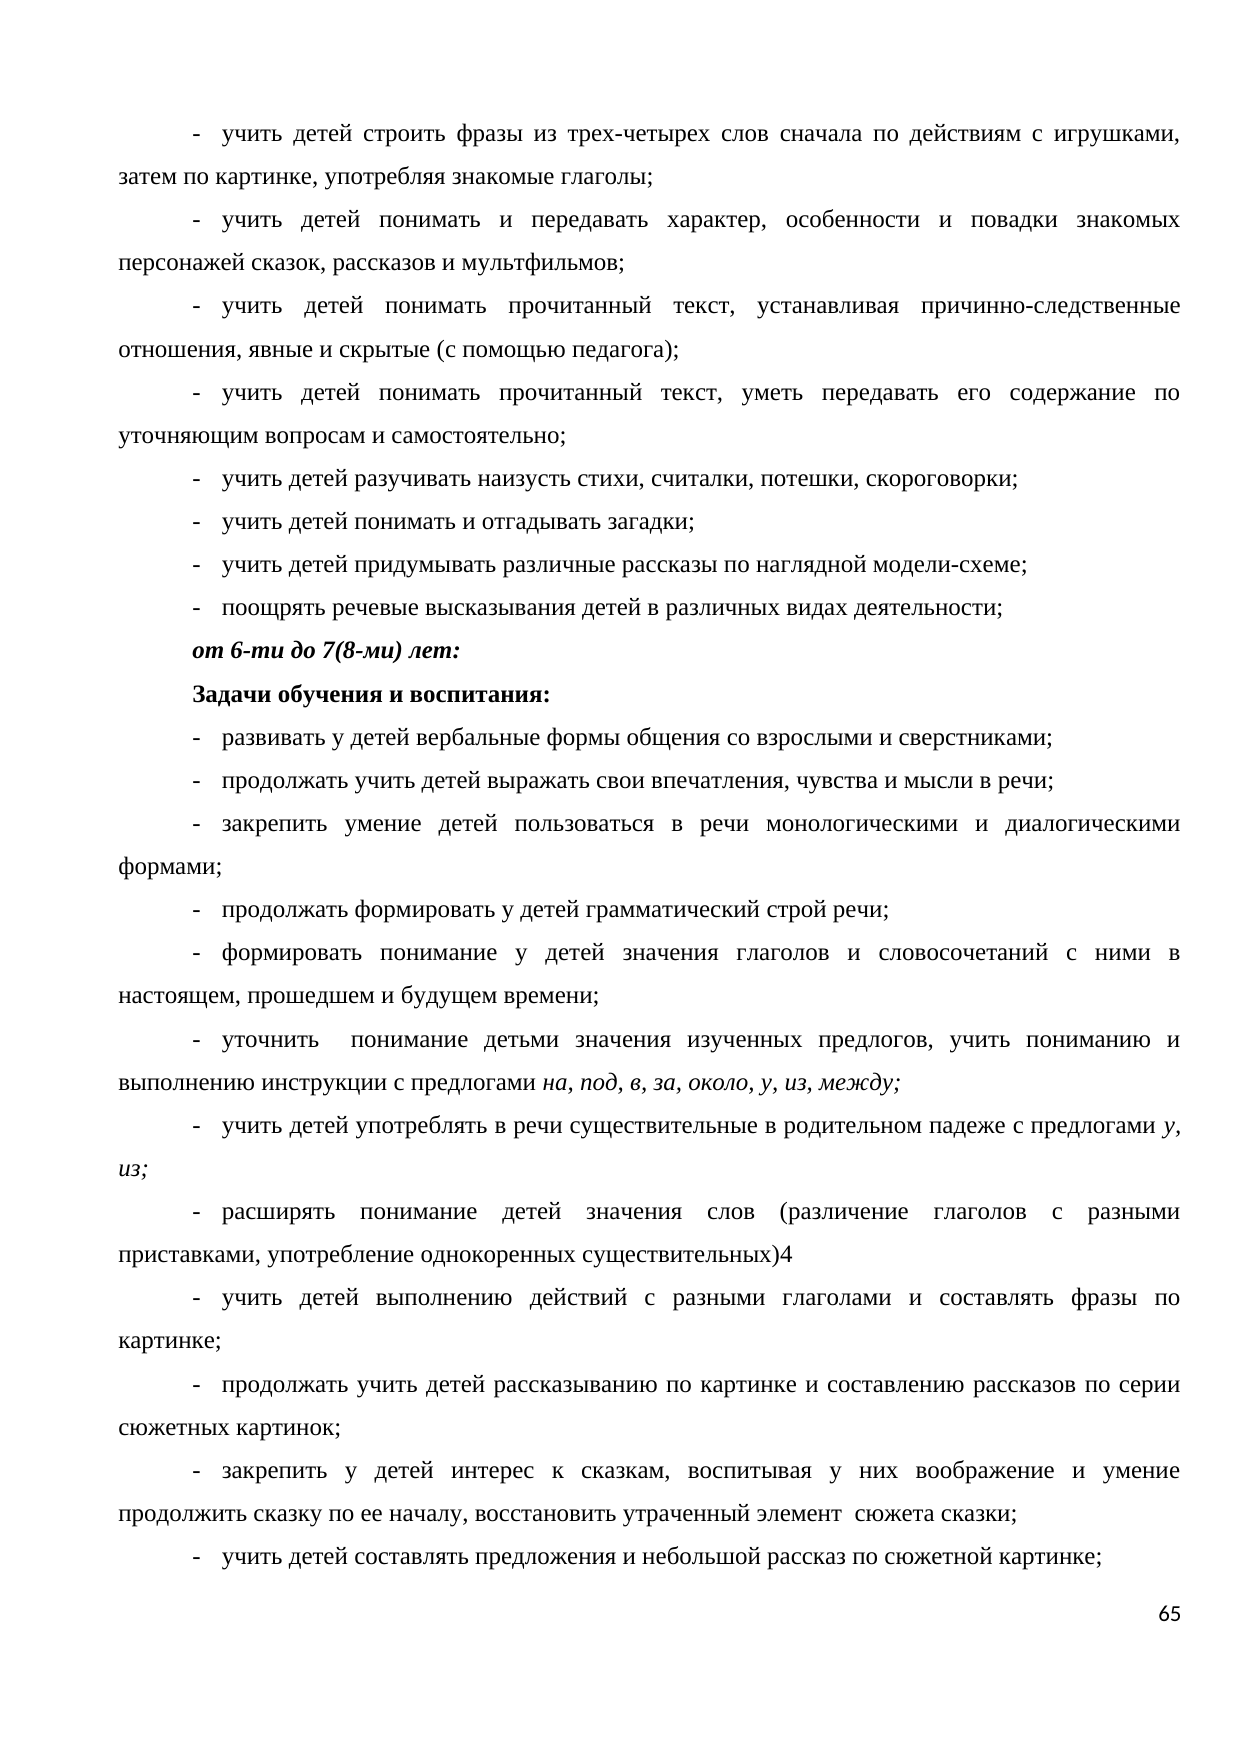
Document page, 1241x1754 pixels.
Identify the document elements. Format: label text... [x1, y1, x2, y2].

list учить детей составлять предложения и небольшой рассказ по сюжетной картинке; [118, 1541, 1181, 1570]
list продолжать учить детей выражать свои впечатления, чувства и мысли в речи; [118, 765, 1181, 794]
list расширять понимание детей значения слов (различение глаголов с разными приставками, употребление однокоренных существительных)4 [118, 1196, 1181, 1268]
list учить детей понимать и отгадывать загадки; [118, 506, 1181, 535]
list учить детей придумывать различные рассказы по наглядной модели-схеме; [118, 549, 1181, 578]
list продолжать учить детей рассказыванию по картинке и составлению рассказов по серии сюжетных картинок; [118, 1369, 1181, 1441]
list учить детей строить фразы из трех-четырех слов сначала по действиям с игрушками, затем по картинке, употребляя знакомые глаголы; [118, 118, 1181, 190]
list учить детей понимать прочитанный текст, уметь передавать его содержание по уточняющим вопросам и самостоятельно; [118, 377, 1181, 449]
list развивать у детей вербальные формы общения со взрослыми и сверстниками; [118, 722, 1181, 751]
list уточнить понимание детьми значения изученных предлогов, учить пониманию и выполнению инструкции с предлогами на, под, в, за, около, у, из, между; [118, 1024, 1181, 1096]
list учить детей употреблять в речи существительные в родительном падеже с предлогами у, из; [118, 1110, 1181, 1182]
list продолжать формировать у детей грамматический строй речи; [118, 894, 1181, 923]
text от 6-ти до 7(8-ми) лет: [118, 636, 1181, 664]
list учить детей разучивать наизусть стихи, считалки, потешки, скороговорки; [118, 463, 1181, 492]
list закрепить умение детей пользоваться в речи монологическими и диалогическими формами; [118, 808, 1181, 880]
list учить детей понимать и передавать характер, особенности и повадки знакомых персонажей сказок, рассказов и мультфильмов; [118, 204, 1181, 276]
list закрепить у детей интерес к сказкам, воспитывая у них воображение и умение продолжить сказку по ее началу, восстановить утраченный элемент сюжета сказки; [118, 1455, 1181, 1527]
list формировать понимание у детей значения глаголов и словосочетаний с ними в настоящем, прошедшем и будущем времени; [118, 937, 1181, 1009]
text Задачи обучения и воспитания: [118, 679, 1181, 707]
list учить детей понимать прочитанный текст, устанавливая причинно-следственные отношения, явные и скрытые (с помощью педагога); [118, 291, 1181, 362]
list поощрять речевые высказывания детей в различных видах деятельности; [118, 592, 1181, 621]
list учить детей выполнению действий с разными глаголами и составлять фразы по картинке; [118, 1282, 1181, 1354]
